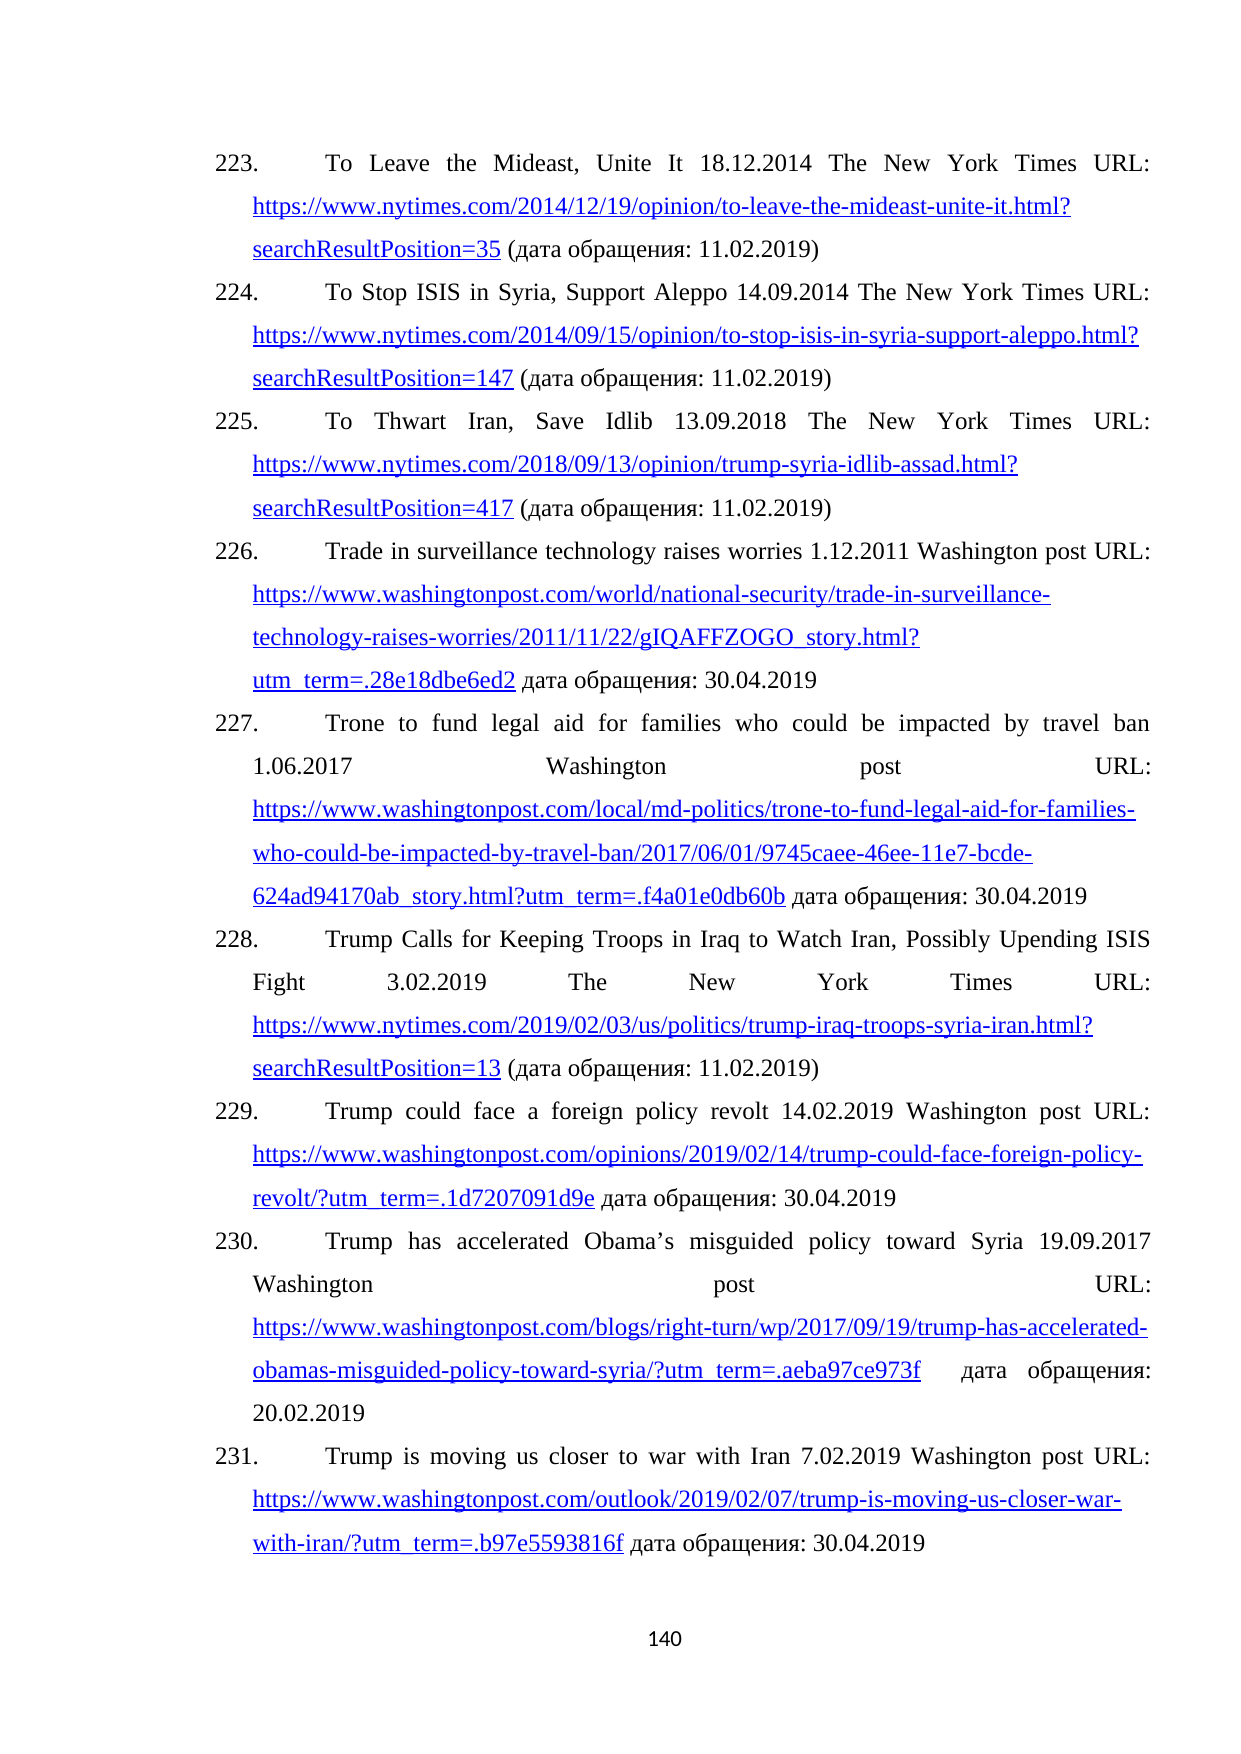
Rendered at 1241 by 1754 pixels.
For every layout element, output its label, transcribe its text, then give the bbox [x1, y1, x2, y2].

list Trump has accelerated Obama’s misguided policy toward Syria 19.09.2017 Washington post URL: https://www.washingtonpost.com/blogs/right-turn/wp/2017/09/19/trump-has-accelerated-obamas-misguided-policy-toward-syria/?utm_term=.aeba97ce973f дата обращения: 20.02.2019 [215, 1226, 1152, 1427]
list Trade in surveillance technology raises worries 1.12.2011 Washington post URL: https://www.washingtonpost.com/world/national-security/trade-in-surveillance-technology-raises-worries/2011/11/22/gIQAFFZOGO_story.html?utm_term=.28e18dbe6ed2 дата обращения: 30.04.2019 [215, 536, 1152, 694]
list To Stop ISIS in Syria, Support Aleppo 14.09.2014 The New York Times URL: https://www.nytimes.com/2014/09/15/opinion/to-stop-isis-in-syria-support-aleppo.html?searchResultPosition=147 (дата обращения: 11.02.2019) [215, 277, 1152, 392]
list Trone to fund legal aid for families who could be impacted by travel ban 1.06.2017 Washington post URL: https://www.washingtonpost.com/local/md-politics/trone-to-fund-legal-aid-for-families-who-could-be-impacted-by-travel-ban/2017/06/01/9745caee-46ee-11e7-bcde-624ad94170ab_story.html?utm_term=.f4a01e0db60b дата обращения: 30.04.2019 [215, 708, 1152, 909]
list Trump could face a foreign policy revolt 14.02.2019 Washington post URL: https://www.washingtonpost.com/opinions/2019/02/14/trump-could-face-foreign-policy-revolt/?utm_term=.1d7207091d9e дата обращения: 30.04.2019 [215, 1096, 1152, 1211]
list To Thwart Iran, Save Idlib 13.09.2018 The New York Times URL: https://www.nytimes.com/2018/09/13/opinion/trump-syria-idlib-assad.html?searchResultPosition=417 (дата обращения: 11.02.2019) [215, 406, 1152, 521]
list Trump Calls for Keeping Troops in Iraq to Watch Iran, Possibly Upending ISIS Fight 3.02.2019 The New York Times URL: https://www.nytimes.com/2019/02/03/us/politics/trump-iraq-troops-syria-iran.html?searchResultPosition=13 (дата обращения: 11.02.2019) [215, 924, 1152, 1082]
list To Leave the Mideast, Unite It 18.12.2014 The New York Times URL: https://www.nytimes.com/2014/12/19/opinion/to-leave-the-mideast-unite-it.html?searchResultPosition=35 (дата обращения: 11.02.2019) [215, 148, 1152, 263]
list Trump is moving us closer to war with Iran 7.02.2019 Washington post URL: https://www.washingtonpost.com/outlook/2019/02/07/trump-is-moving-us-closer-war-with-iran/?utm_term=.b97e5593816f дата обращения: 30.04.2019 [215, 1441, 1152, 1556]
